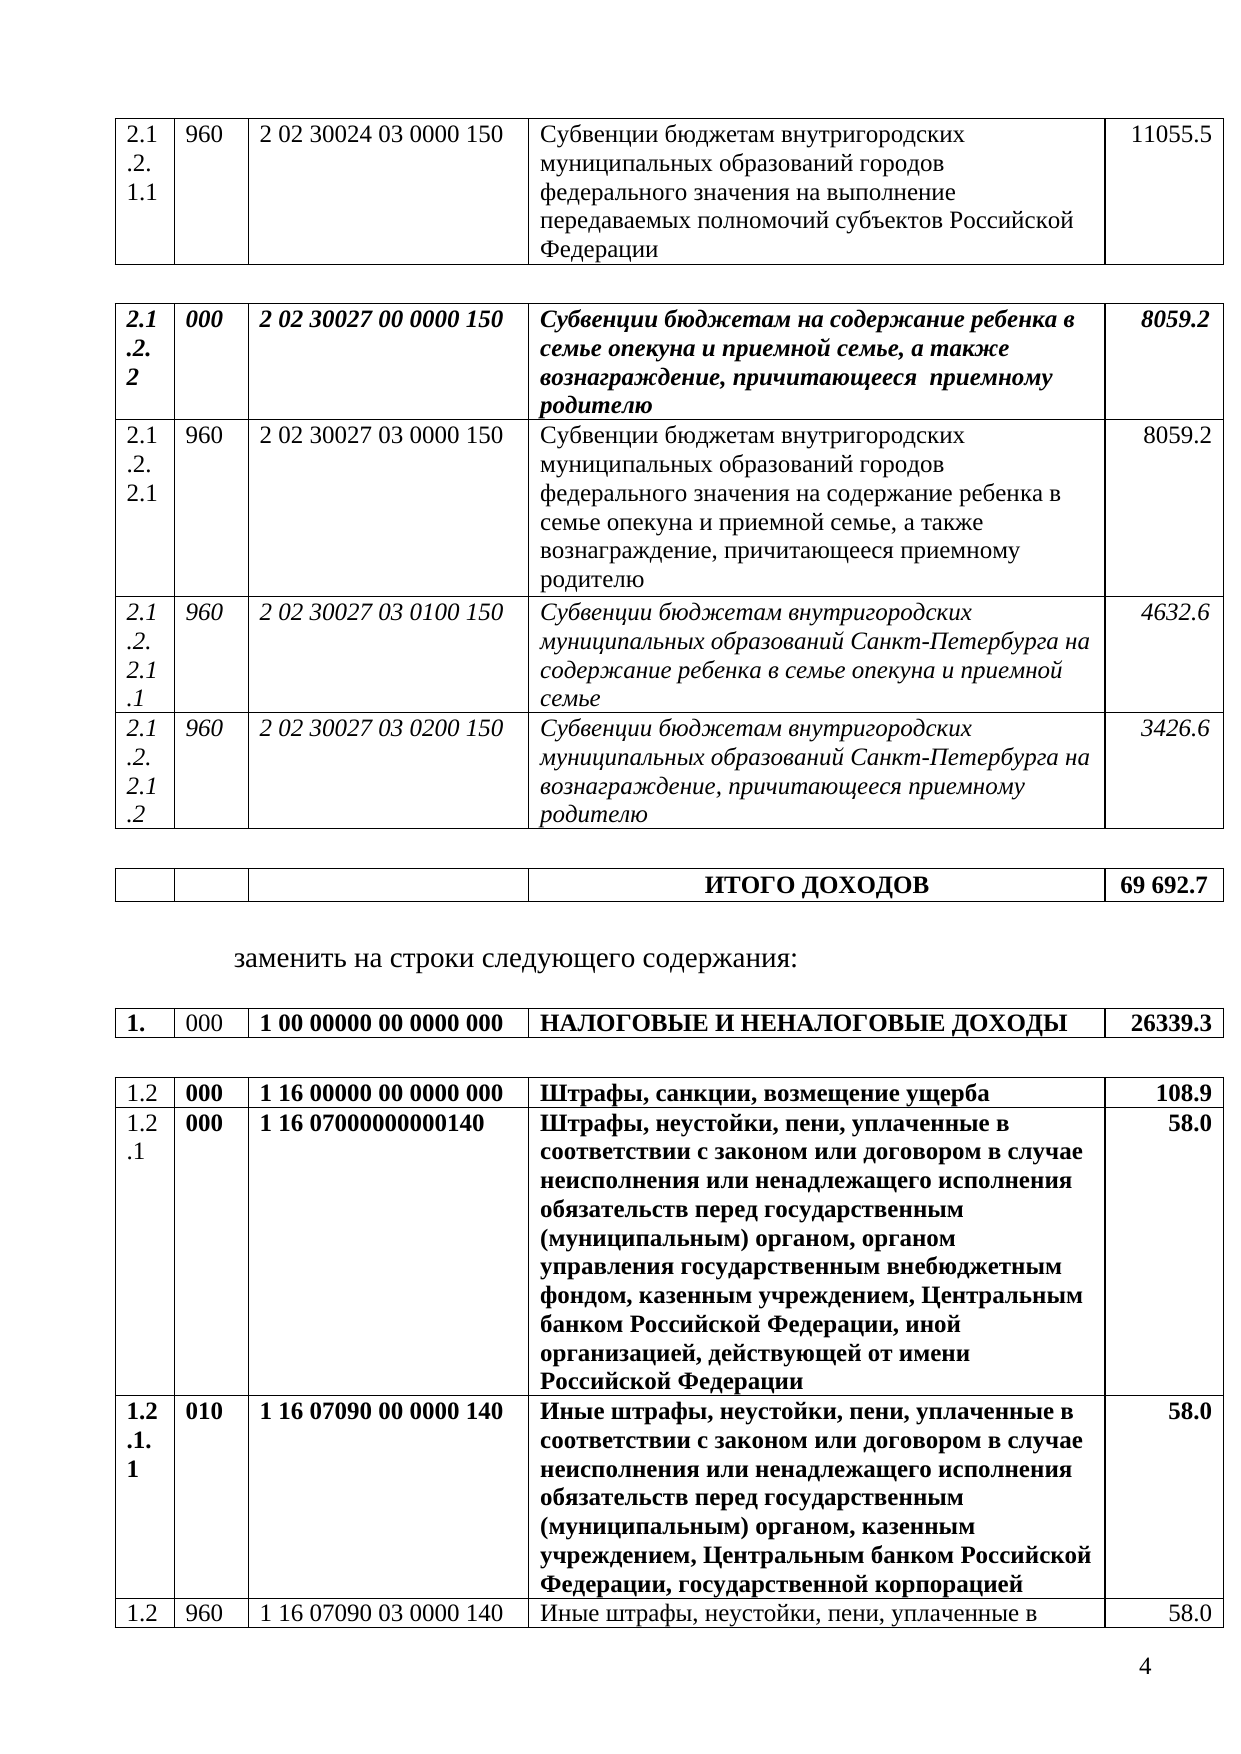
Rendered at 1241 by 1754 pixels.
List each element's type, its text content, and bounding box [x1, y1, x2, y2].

table_cell 2 02 30027 03 0100 150 [249, 597, 528, 712]
table_cell 010 [175, 1396, 248, 1597]
table_cell 1 16 07000000000140 [249, 1108, 528, 1395]
table_header 2 02 30024 03 0000 150 [249, 119, 528, 264]
table_header Штрафы, санкции, возмещение ущерба [529, 1078, 1104, 1107]
table_header [249, 869, 528, 901]
table_header НАЛОГОВЫЕ И НЕНАЛОГОВЫЕ ДОХОДЫ [529, 1009, 1104, 1037]
table_cell 2 02 30027 03 0000 150 [249, 420, 528, 596]
table_cell 2 02 30027 03 0200 150 [249, 713, 528, 828]
table_header 1 00 00000 00 0000 000 [249, 1009, 528, 1037]
table_header 69 692.7 [1106, 869, 1223, 901]
table_header [116, 869, 174, 901]
table_cell Субвенции бюджетам внутригородских муниципальных образований Санкт-Петербурга на содержание ребенка в семье опекуна и приемной семье [529, 597, 1104, 712]
table_cell 000 [175, 1108, 248, 1395]
table_cell 1.2.1.1.1 [116, 1599, 174, 1627]
table_cell Субвенции бюджетам внутригородских муниципальных образований городов федерального значения на содержание ребенка в семье опекуна и приемной семье, а также вознаграждение, причитающееся приемному родителю [529, 420, 1104, 596]
table_header 960 [175, 119, 248, 264]
table_cell 960 [175, 713, 248, 828]
table_header 1.2 [116, 1078, 174, 1107]
table_header 000 [175, 1078, 248, 1107]
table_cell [529, 1599, 1104, 1627]
table_header 11055.5 [1106, 119, 1223, 264]
table_header 000 [175, 1009, 248, 1037]
table_cell 58.0 [1106, 1396, 1223, 1597]
table_header 2.1.2.2 [116, 304, 174, 419]
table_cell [249, 1599, 528, 1627]
table_header 2 02 30027 00 0000 150 [249, 304, 528, 419]
table_cell Штрафы, неустойки, пени, уплаченные в соответствии с законом или договором в случае неисполнения или ненадлежащего исполнения обязательств перед государственным (муниципальным) органом, органом управления государственным внебюджетным фондом, казенным учреждением, Центральным банком Российской Федерации, иной организацией, действующей от имени Российской Федерации [529, 1108, 1104, 1395]
table_cell 3426.6 [1106, 713, 1223, 828]
table_cell 58.0 [1106, 1599, 1223, 1627]
table_cell 1.2.1.1 [116, 1396, 174, 1597]
table_cell 960 [175, 1599, 248, 1627]
table_cell 2.1.2.2.1.2 [116, 713, 174, 828]
table_header [175, 869, 248, 901]
table_cell 58.0 [1106, 1108, 1223, 1395]
table_header 000 [175, 304, 248, 419]
table_header Субвенции бюджетам на содержание ребенка в семье опекуна и приемной семье, а также вознаграждение, причитающееся приемному родителю [529, 304, 1104, 419]
table_header 1. [116, 1009, 174, 1037]
table_header 2.1.2.1.1 [116, 119, 174, 264]
table_cell 4632.6 [1106, 597, 1223, 712]
table_cell 2.1.2.2.1 [116, 420, 174, 596]
table_header ИТОГО ДОХОДОВ [529, 869, 1104, 901]
table_cell 960 [175, 597, 248, 712]
table_cell 2.1.2.2.1.1 [116, 597, 174, 712]
table_header 1 16 00000 00 0000 000 [249, 1078, 528, 1107]
table_cell 1.2.1 [116, 1108, 174, 1395]
table_header 26339.3 [1106, 1009, 1223, 1037]
list заменить на строки следующего содержания: [233, 940, 1152, 974]
table_cell 8059.2 [1106, 420, 1223, 596]
table_cell 1 16 07090 00 0000 140 [249, 1396, 528, 1597]
table_header 8059.2 [1106, 304, 1223, 419]
table_cell Иные штрафы, неустойки, пени, уплаченные в соответствии с законом или договором в случае неисполнения или ненадлежащего исполнения обязательств перед государственным (муниципальным) органом, казенным учреждением, Центральным банком Российской Федерации, государственной корпорацией [529, 1396, 1104, 1597]
table_cell 960 [175, 420, 248, 596]
table_cell Субвенции бюджетам внутригородских муниципальных образований Санкт-Петербурга на вознаграждение, причитающееся приемному родителю [529, 713, 1104, 828]
table_header 108.9 [1106, 1078, 1223, 1107]
table_header Субвенции бюджетам внутригородских муниципальных образований городов федерального значения на выполнение передаваемых полномочий субъектов Российской Федерации [529, 119, 1104, 264]
